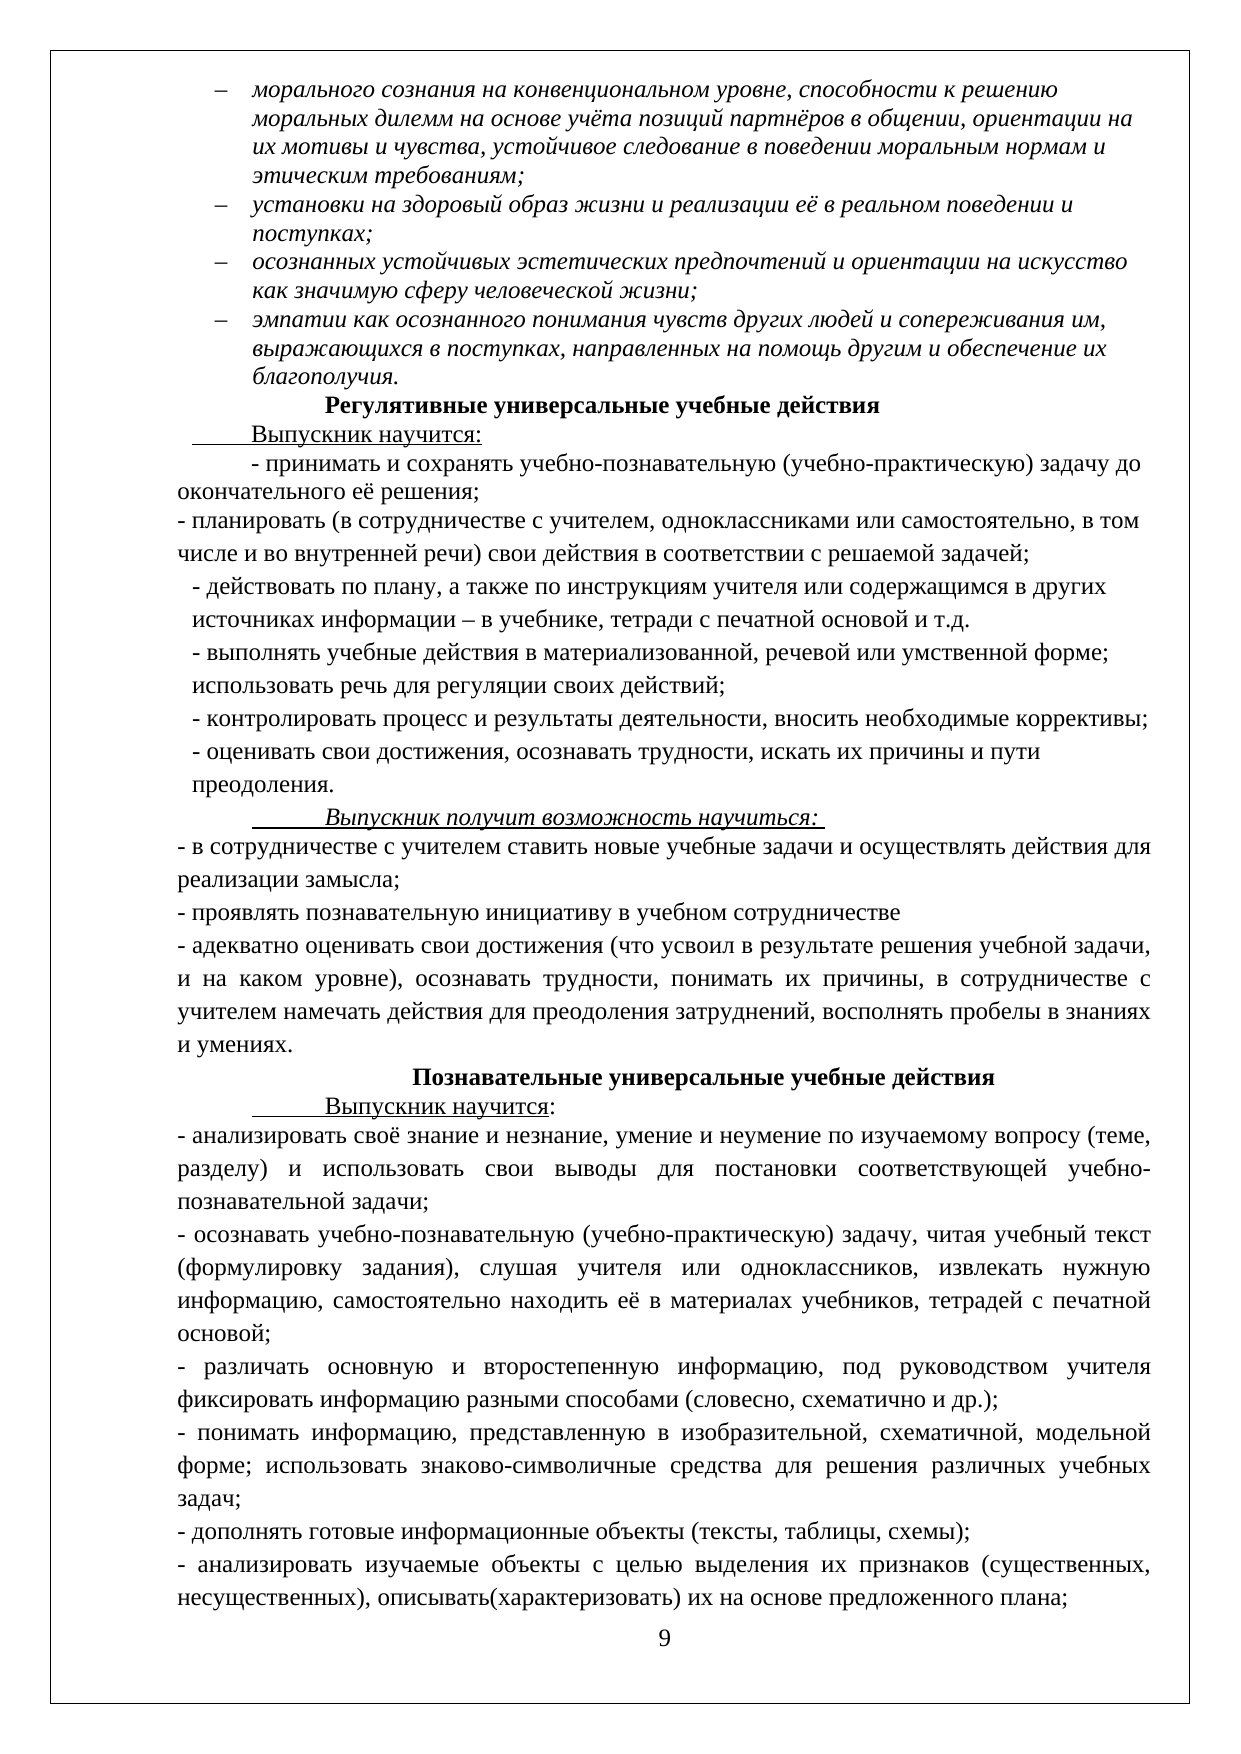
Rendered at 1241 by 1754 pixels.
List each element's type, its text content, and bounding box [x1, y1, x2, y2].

list Познавательные универсальные учебные действия [177, 1062, 1152, 1091]
list - принимать и сохранять учебно-познавательную (учебно-практическую) задачу до окончательного её решения; [177, 448, 1152, 505]
list Выпускник получит возможность научиться: [177, 802, 1152, 831]
text - в сотрудничестве с учителем ставить новые учебные задачи и осуществлять действия для реализации замысла; [177, 831, 1152, 893]
list Выпускник научится: [177, 1091, 1152, 1120]
text - различать основную и второстепенную информацию, под руководством учителя фиксировать информацию разными способами (словесно, схематично и др.); [177, 1351, 1152, 1413]
list эмпатии как осознанного понимания чувств других людей и сопереживания им, выражающихся в поступках, направленных на помощь другим и обеспечение их благополучия. [214, 304, 1152, 390]
list осознанных устойчивых эстетических предпочтений и ориентации на искусство как значимую сферу человеческой жизни; [214, 246, 1152, 304]
list Регулятивные универсальные учебные действия [177, 390, 1152, 419]
text - анализировать изучаемые объекты с целью выделения их признаков (существенных, несущественных), описывать(характеризовать) их на основе предложенного плана; [177, 1549, 1152, 1611]
list морального сознания на конвенциональном уровне, способности к решению моральных дилемм на основе учёта позиций партнёров в общении, ориентации на их мотивы и чувства, устойчивое следование в поведении моральным нормам и этическим требованиям; [214, 74, 1152, 189]
text - адекватно оценивать свои достижения (что усвоил в результате решения учебной задачи, и на каком уровне), осознавать трудности, понимать их причины, в сотрудничестве с учителем намечать действия для преодоления затруднений, восполнять пробелы в знаниях и умениях. [177, 930, 1152, 1058]
text - проявлять познавательную инициативу в учебном сотрудничестве [177, 897, 1152, 926]
text - планировать (в сотрудничестве с учителем, одноклассниками или самостоятельно, в том числе и во внутренней речи) свои действия в соответствии с решаемой задачей; [177, 505, 1152, 567]
list установки на здоровый образ жизни и реализации её в реальном поведении и поступках; [214, 189, 1152, 246]
text - оценивать свои достижения, осознавать трудности, искать их причины и пути преодоления. [192, 736, 1152, 798]
text - анализировать своё знание и незнание, умение и неумение по изучаемому вопросу (теме, разделу) и использовать свои выводы для постановки соответствующей учебно-познавательной задачи; [177, 1120, 1152, 1214]
text - осознавать учебно-познавательную (учебно-практическую) задачу, читая учебный текст (формулировку задания), слушая учителя или одноклассников, извлекать нужную информацию, самостоятельно находить её в материалах учебников, тетрадей с печатной основой; [177, 1219, 1152, 1347]
text - дополнять готовые информационные объекты (тексты, таблицы, схемы); [177, 1516, 1152, 1545]
text - действовать по плану, а также по инструкциям учителя или содержащимся в других источниках информации – в учебнике, тетради с печатной основой и т.д. [192, 571, 1152, 633]
list Выпускник научится: [177, 419, 1152, 448]
text - понимать информацию, представленную в изобразительной, схематичной, модельной форме; использовать знаково-символичные средства для решения различных учебных задач; [177, 1417, 1152, 1512]
text - контролировать процесс и результаты деятельности, вносить необходимые коррективы; [192, 703, 1152, 732]
text - выполнять учебные действия в материализованной, речевой или умственной форме; использовать речь для регуляции своих действий; [192, 637, 1152, 699]
